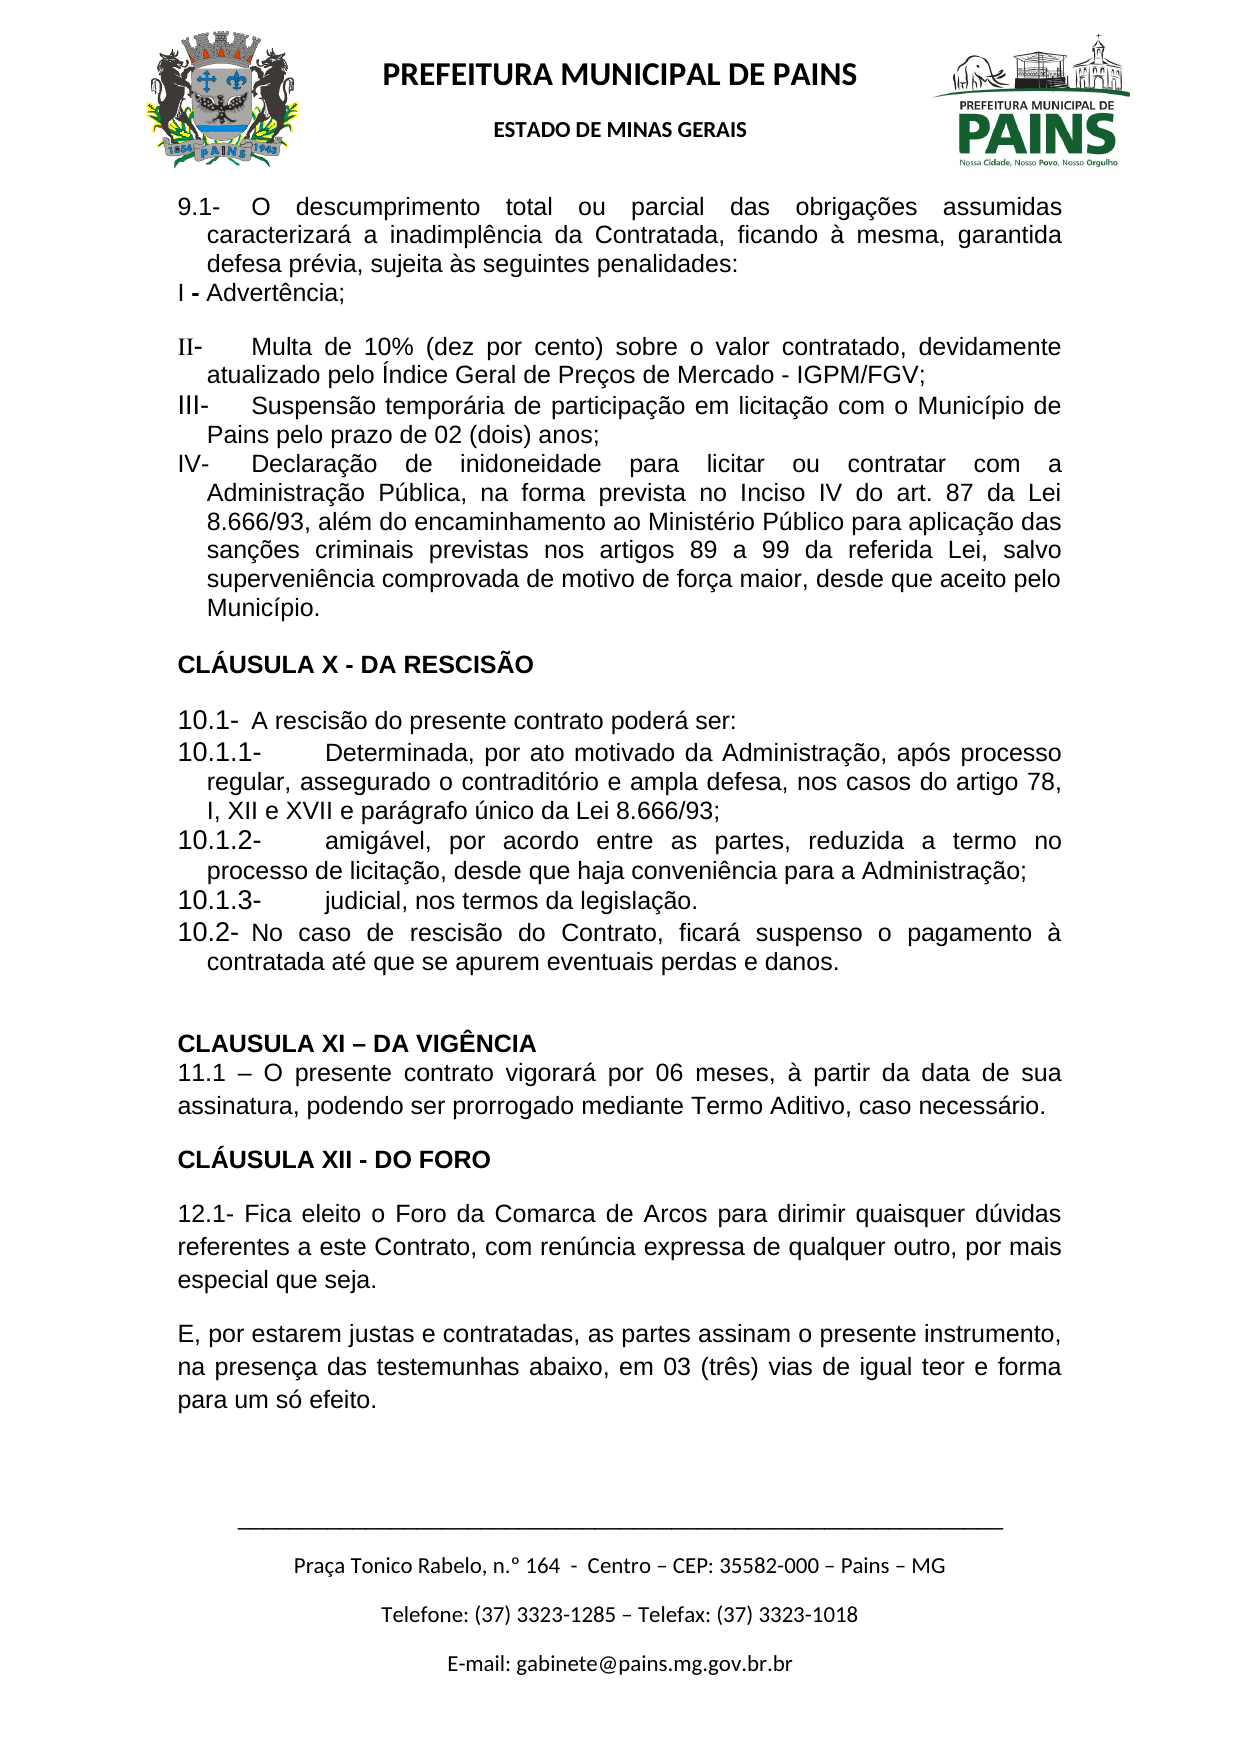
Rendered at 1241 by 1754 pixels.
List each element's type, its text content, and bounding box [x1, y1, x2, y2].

picture [929, 28, 1143, 176]
list judicial, nos termos da legislação. [177, 884, 1063, 916]
text E, por estarem justas e contratadas, as partes assinam o presente instrumento, na presença das testemunhas abaixo, em 03 (três) vias de igual teor e forma para um só efeito. [177, 1319, 1063, 1414]
list Determinada, por ato motivado da Administração, após processo regular, assegurado o contraditório e ampla defesa, nos casos do artigo 78, I, XII e XVII e parágrafo único da Lei 8.666/93; [177, 736, 1063, 824]
list Multa de 10% (dez por cento) sobre o valor contratado, devidamente atualizado pelo Índice Geral de Preços de Mercado - IGPM/FGV; [177, 332, 1063, 389]
list No caso de rescisão do Contrato, ficará suspenso o pagamento à contratada até que se apurem eventuais perdas e danos. [177, 916, 1063, 976]
list O descumprimento total ou parcial das obrigações assumidas caracterizará a inadimplência da Contratada, ficando à mesma, garantida defesa prévia, sujeita às seguintes penalidades: [177, 192, 1063, 278]
subtitle CLAUSULA XI – DA VIGÊNCIA [177, 1029, 1063, 1058]
text 11.1 – O presente contrato vigorará por 06 meses, à partir da data de sua assinatura, podendo ser prorrogado mediante Termo Aditivo, caso necessário. [177, 1058, 1063, 1120]
list Suspensão temporária de participação em licitação com o Município de Pains pelo prazo de 02 (dois) anos; [177, 389, 1063, 449]
list amigável, por acordo entre as partes, reduzida a termo no processo de licitação, desde que haja conveniência para a Administração; [177, 824, 1063, 884]
text CLÁUSULA X - DA RESCISÃO [177, 651, 1063, 679]
list Declaração de inidoneidade para licitar ou contratar com a Administração Pública, na forma prevista no Inciso IV do art. 87 da Lei 8.666/93, além do encaminhamento ao Ministério Público para aplicação das sanções criminais previstas nos artigos 89 a 99 da referida Lei, salvo superveniência comprovada de motivo de força maior, desde que aceito pelo Município. [177, 449, 1063, 622]
list A rescisão do presente contrato poderá ser: [177, 704, 1063, 736]
text 12.1- Fica eleito o Foro da Comarca de Arcos para dirimir quaisquer dúvidas referentes a este Contrato, com renúncia expressa de qualquer outro, por mais especial que seja. [177, 1199, 1063, 1294]
text I - Advertência; [177, 278, 1063, 307]
text CLÁUSULA XII - DO FORO [177, 1145, 1063, 1174]
